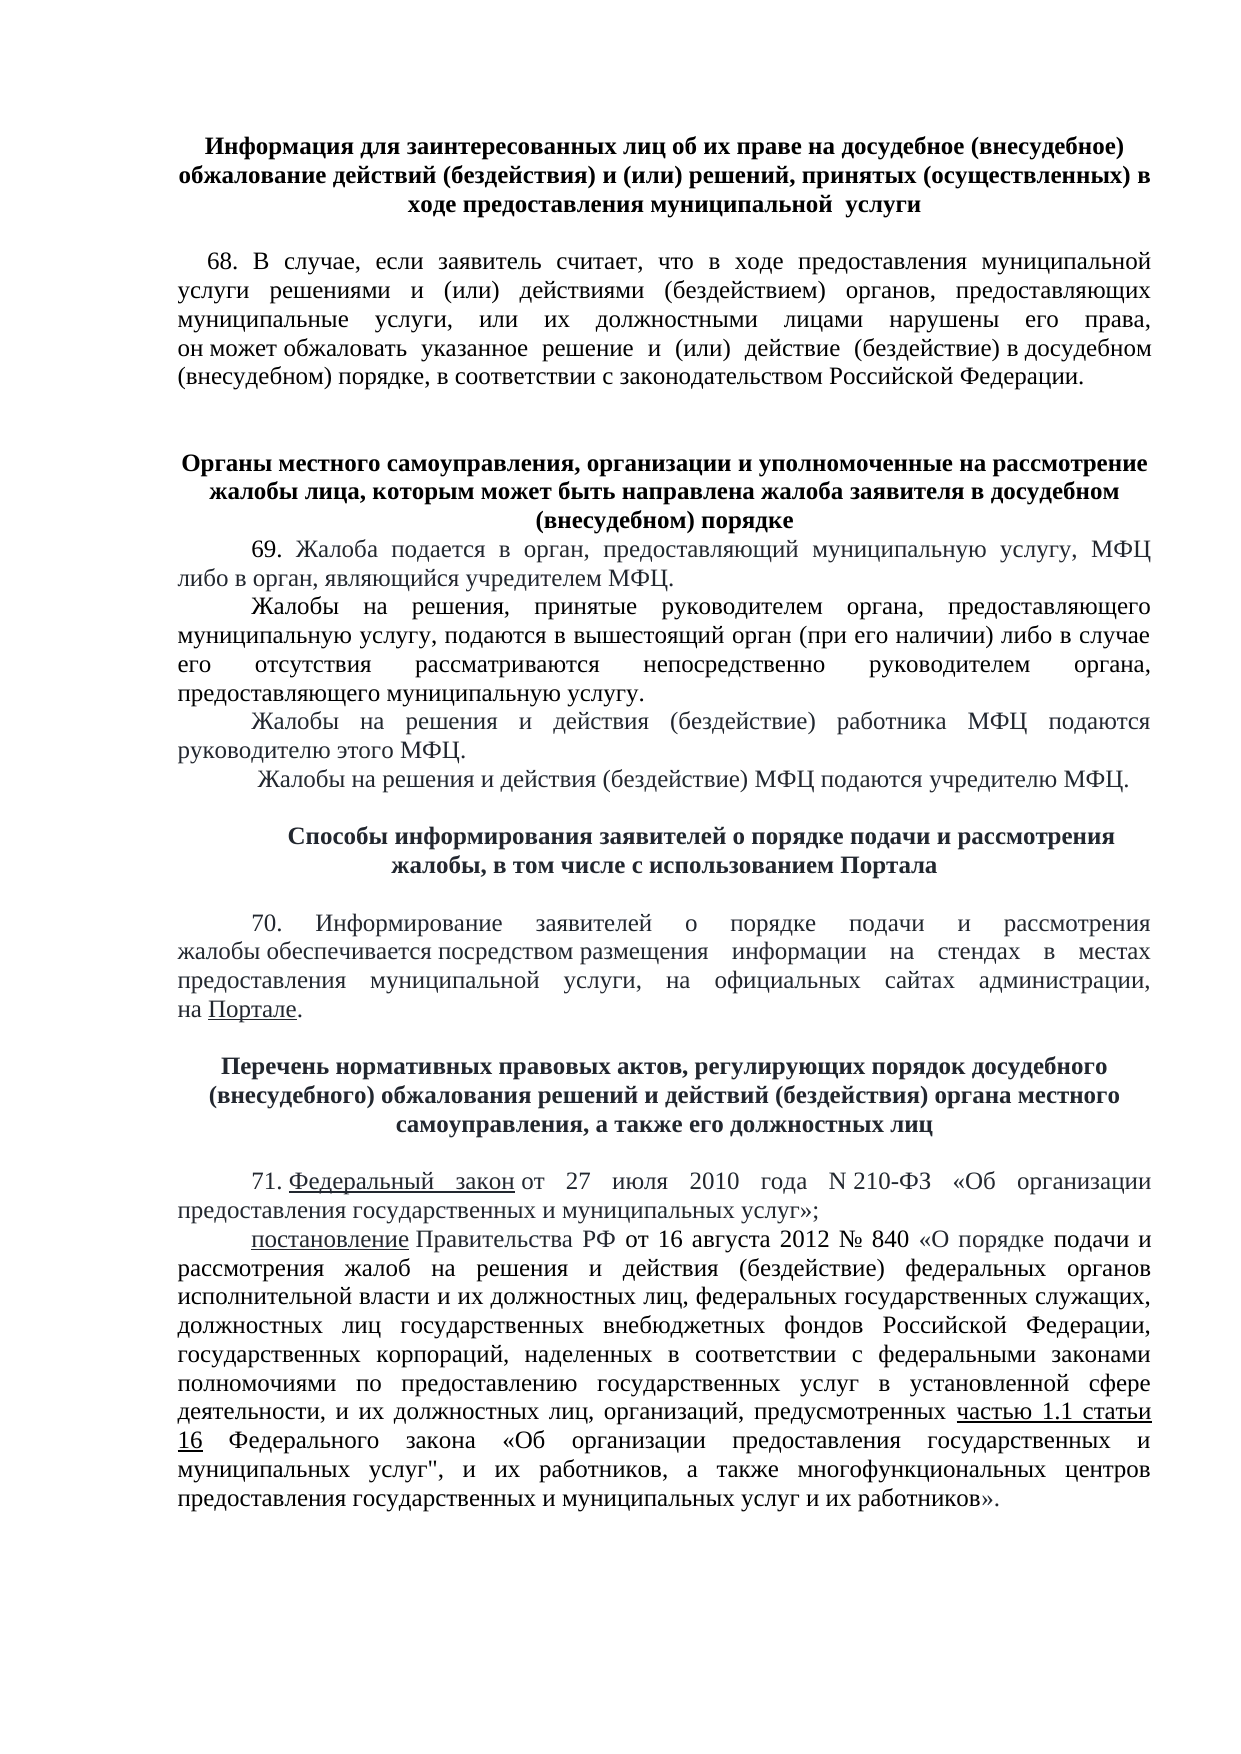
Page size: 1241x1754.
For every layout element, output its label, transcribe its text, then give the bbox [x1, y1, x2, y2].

text постановление Правительства РФ от 16 августа 2012 № 840 «О порядке подачи и рассмотрения жалоб на решения и действия (бездействие) федеральных органов исполнительной власти и их должностных лиц, федеральных государственных служащих, должностных лиц государственных внебюджетных фондов Российской Федерации, государственных корпораций, наделенных в соответствии с федеральными законами полномочиями по предоставлению государственных услуг в установленной сфере деятельности, и их должностных лиц, организаций, предусмотренных частью 1.1 статьи 16 Федерального закона «Об организации предоставления государственных и муниципальных услуг", и их работников, а также многофункциональных центров предоставления государственных и муниципальных услуг и их работников». [177, 1224, 1152, 1511]
text 71. Федеральный закон от 27 июля 2010 года N 210-ФЗ «Об организации предоставления государственных и муниципальных услуг»; [177, 1166, 1152, 1224]
text 68. В случае, если заявитель считает, что в ходе предоставления муниципальной услуги решениями и (или) действиями (бездействием) органов, предоставляющих муниципальные услуги, или их должностными лицами нарушены его права, он может обжаловать указанное решение и (или) действие (бездействие) в досудебном (внесудебном) порядке, в соответствии с законодательством Российской Федерации. [177, 246, 1152, 390]
text Способы информирования заявителей о порядке подачи и рассмотрения жалобы, в том числе с использованием Портала [177, 821, 1152, 879]
text Жалобы на решения и действия (бездействие) МФЦ подаются учредителю МФЦ. [177, 764, 1152, 793]
text Жалобы на решения, принятые руководителем органа, предоставляющего муниципальную услугу, подаются в вышестоящий орган (при его наличии) либо в случае его отсутствия рассматриваются непосредственно руководителем органа, предоставляющего муниципальную услугу. [177, 591, 1152, 706]
text Жалобы на решения и действия (бездействие) работника МФЦ подаются руководителю этого МФЦ. [177, 706, 1152, 764]
text 69. Жалоба подается в орган, предоставляющий муниципальную услугу, МФЦ либо в орган, являющийся учредителем МФЦ. [177, 534, 1152, 591]
text 70. Информирование заявителей о порядке подачи и рассмотрения жалобы обеспечивается посредством размещения информации на стендах в местах предоставления муниципальной услуги, на официальных сайтах администрации, на Портале. [177, 908, 1152, 1023]
text Органы местного самоуправления, организации и уполномоченные на рассмотрение жалобы лица, которым может быть направлена жалоба заявителя в досудебном (внесудебном) порядке [177, 448, 1152, 534]
text Перечень нормативных правовых актов, регулирующих порядок досудебного (внесудебного) обжалования решений и действий (бездействия) органа местного самоуправления, а также его должностных лиц [177, 1051, 1152, 1138]
text Информация для заинтересованных лиц об их праве на досудебное (внесудебное) обжалование действий (бездействия) и (или) решений, принятых (осуществленных) в ходе предоставления муниципальной услуги [177, 131, 1152, 218]
